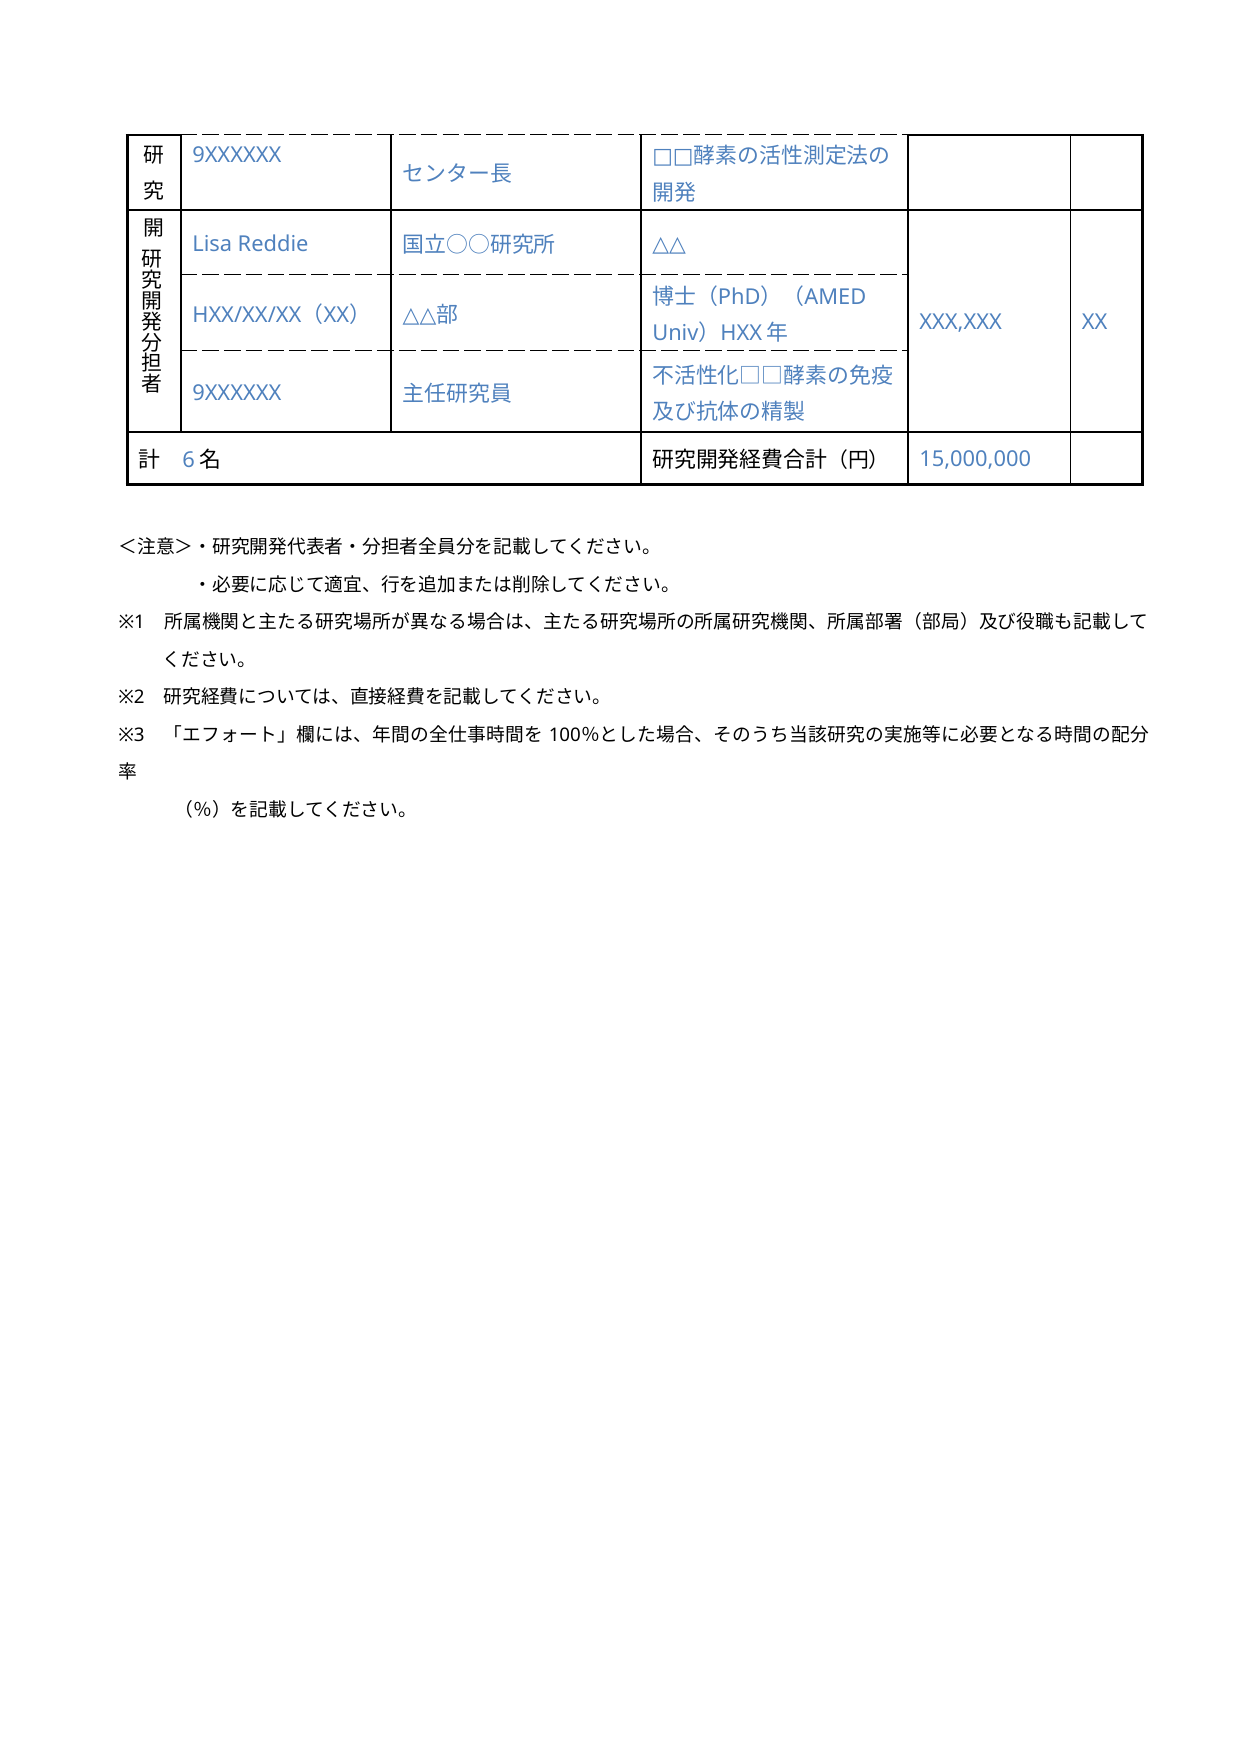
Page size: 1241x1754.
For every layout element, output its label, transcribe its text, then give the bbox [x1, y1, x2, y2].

text ※3 「エフォート」欄には、年間の全仕事時間を100％とした場合、そのうち当該研究の実施等に必要となる時間の配分率 [118, 711, 1152, 786]
table_cell 主任研究員 [392, 350, 640, 431]
table_cell センター長 [392, 134, 640, 209]
table_cell 不活性化□□酵素の免疫及び抗体の精製 [642, 350, 907, 431]
table_cell 国立○○研究所 [392, 211, 640, 274]
table_cell 9XXXXXX [182, 350, 390, 431]
table_cell XX [1071, 211, 1141, 431]
table_cell 研究開発経費合計（円） [642, 433, 907, 483]
table_cell □□酵素の活性測定法の開発 [642, 134, 907, 209]
table_cell HXX/XX/XX（XX） [182, 274, 390, 350]
table_cell 計 6名 [129, 433, 640, 483]
table_cell 15,000,000 [909, 433, 1070, 483]
text ※2 研究経費については、直接経費を記載してください。 [118, 674, 1152, 711]
table_cell Lisa Reddie [182, 211, 390, 274]
table_cell XXX,XXX [909, 211, 1070, 431]
table_cell 博士（PhD）（AMED Univ）HXX年 [642, 274, 907, 350]
text ＜注意＞・研究開発代表者・分担者全員分を記載してください。 [118, 524, 1152, 561]
text ・必要に応じて適宜、行を追加または削除してください。 [118, 561, 1152, 599]
table_cell 研究開発分担者 [129, 211, 180, 431]
table_cell 9XXXXXX [182, 134, 390, 209]
text （％）を記載してください。 [118, 786, 1152, 824]
table_cell △△ [642, 211, 907, 274]
table_cell △△部 [392, 274, 640, 350]
table_cell [1071, 433, 1141, 483]
text ※1 所属機関と主たる研究場所が異なる場合は、主たる研究場所の所属研究機関、所属部署（部局）及び役職も記載してください。 [118, 599, 1152, 674]
